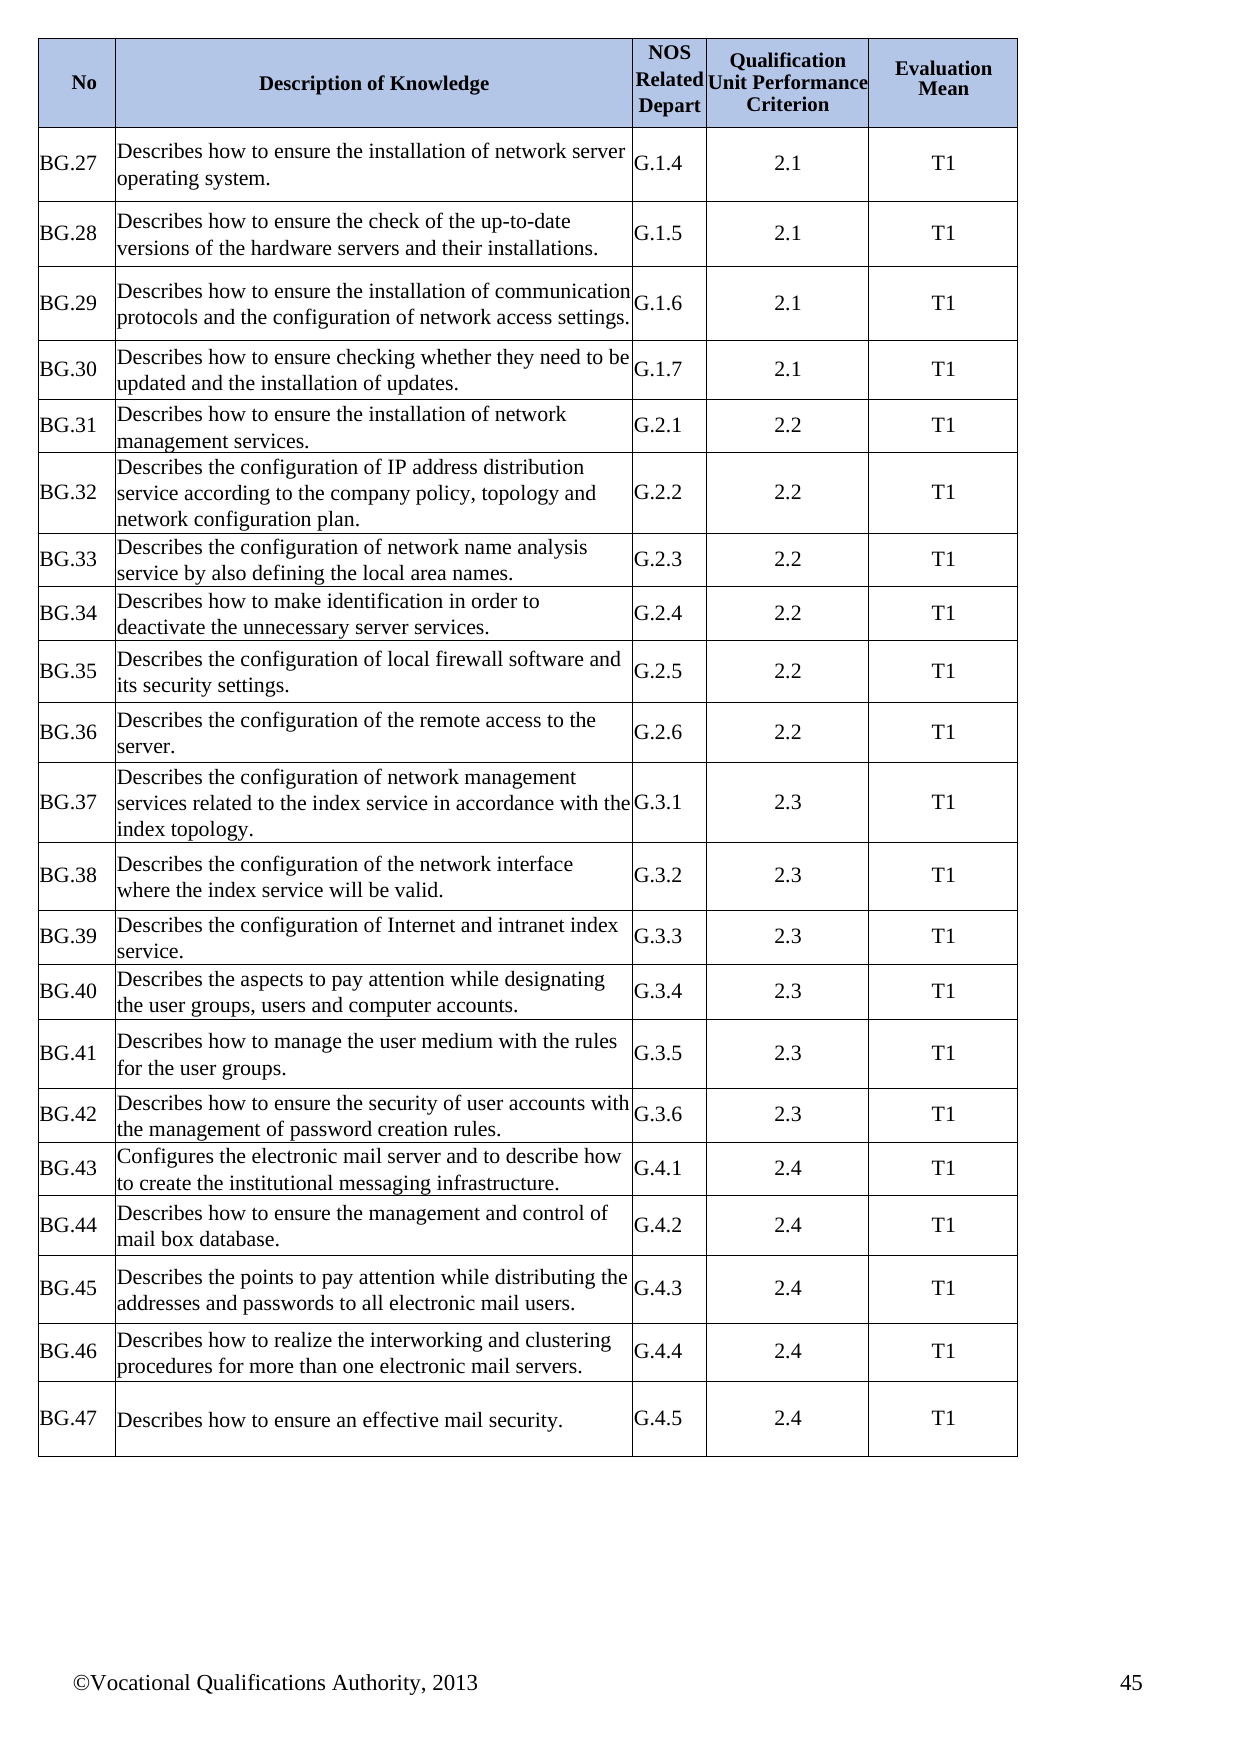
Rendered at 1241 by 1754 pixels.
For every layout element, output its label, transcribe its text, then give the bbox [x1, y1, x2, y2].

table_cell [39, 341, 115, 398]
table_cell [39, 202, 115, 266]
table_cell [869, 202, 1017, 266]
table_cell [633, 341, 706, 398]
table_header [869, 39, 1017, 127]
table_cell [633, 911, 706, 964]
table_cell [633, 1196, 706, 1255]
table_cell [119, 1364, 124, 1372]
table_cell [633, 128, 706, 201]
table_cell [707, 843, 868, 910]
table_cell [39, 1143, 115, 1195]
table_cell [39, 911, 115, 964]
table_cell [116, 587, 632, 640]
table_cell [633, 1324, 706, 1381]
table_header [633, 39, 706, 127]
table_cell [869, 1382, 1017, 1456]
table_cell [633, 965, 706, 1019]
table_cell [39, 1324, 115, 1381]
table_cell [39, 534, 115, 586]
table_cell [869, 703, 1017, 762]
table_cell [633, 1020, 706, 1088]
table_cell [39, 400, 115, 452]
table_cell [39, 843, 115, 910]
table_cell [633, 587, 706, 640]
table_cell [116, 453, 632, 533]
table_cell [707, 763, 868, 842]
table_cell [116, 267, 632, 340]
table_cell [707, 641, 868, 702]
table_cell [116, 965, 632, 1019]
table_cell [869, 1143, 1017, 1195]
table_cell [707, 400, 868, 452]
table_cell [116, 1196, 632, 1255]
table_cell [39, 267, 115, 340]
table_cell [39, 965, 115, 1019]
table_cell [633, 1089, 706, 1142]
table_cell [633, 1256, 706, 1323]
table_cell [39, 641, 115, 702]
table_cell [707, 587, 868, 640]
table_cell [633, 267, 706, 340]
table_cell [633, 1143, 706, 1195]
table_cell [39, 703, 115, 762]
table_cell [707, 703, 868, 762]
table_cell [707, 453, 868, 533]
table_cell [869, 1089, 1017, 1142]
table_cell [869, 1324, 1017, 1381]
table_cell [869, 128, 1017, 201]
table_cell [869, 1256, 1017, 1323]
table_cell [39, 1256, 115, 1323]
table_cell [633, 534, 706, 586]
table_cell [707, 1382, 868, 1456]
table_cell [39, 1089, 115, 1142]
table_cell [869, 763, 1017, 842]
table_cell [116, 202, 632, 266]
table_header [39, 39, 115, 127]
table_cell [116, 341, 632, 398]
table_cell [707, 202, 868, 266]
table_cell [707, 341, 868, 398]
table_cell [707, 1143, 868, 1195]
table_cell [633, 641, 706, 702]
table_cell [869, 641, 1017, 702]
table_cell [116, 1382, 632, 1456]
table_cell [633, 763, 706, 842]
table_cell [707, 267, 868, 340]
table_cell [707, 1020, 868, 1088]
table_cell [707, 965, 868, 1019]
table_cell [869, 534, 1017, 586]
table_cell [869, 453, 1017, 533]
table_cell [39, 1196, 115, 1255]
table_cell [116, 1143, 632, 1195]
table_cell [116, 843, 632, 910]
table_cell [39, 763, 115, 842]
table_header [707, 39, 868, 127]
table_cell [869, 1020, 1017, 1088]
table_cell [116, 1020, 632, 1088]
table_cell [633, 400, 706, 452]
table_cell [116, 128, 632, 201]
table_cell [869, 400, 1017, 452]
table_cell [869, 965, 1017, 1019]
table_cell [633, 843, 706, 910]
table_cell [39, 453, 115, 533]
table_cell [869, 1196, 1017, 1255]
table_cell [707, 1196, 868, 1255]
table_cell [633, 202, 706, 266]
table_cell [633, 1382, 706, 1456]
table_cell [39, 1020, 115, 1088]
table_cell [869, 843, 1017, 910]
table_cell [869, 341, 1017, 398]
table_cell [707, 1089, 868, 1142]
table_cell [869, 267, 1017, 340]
text 45 [1120, 1672, 1143, 1695]
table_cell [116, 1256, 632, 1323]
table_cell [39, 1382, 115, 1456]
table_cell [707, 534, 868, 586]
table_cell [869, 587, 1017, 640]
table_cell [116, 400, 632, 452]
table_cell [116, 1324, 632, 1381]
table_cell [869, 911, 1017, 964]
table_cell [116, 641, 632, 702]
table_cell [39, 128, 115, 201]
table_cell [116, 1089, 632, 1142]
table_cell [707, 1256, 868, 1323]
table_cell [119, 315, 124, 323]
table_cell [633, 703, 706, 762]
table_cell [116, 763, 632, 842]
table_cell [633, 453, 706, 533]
text ©Vocational Qualifications Authority, 2013 [73, 1672, 478, 1695]
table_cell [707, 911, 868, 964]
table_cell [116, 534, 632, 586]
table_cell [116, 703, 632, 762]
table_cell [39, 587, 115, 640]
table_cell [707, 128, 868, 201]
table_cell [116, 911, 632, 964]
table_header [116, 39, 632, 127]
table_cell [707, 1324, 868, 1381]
